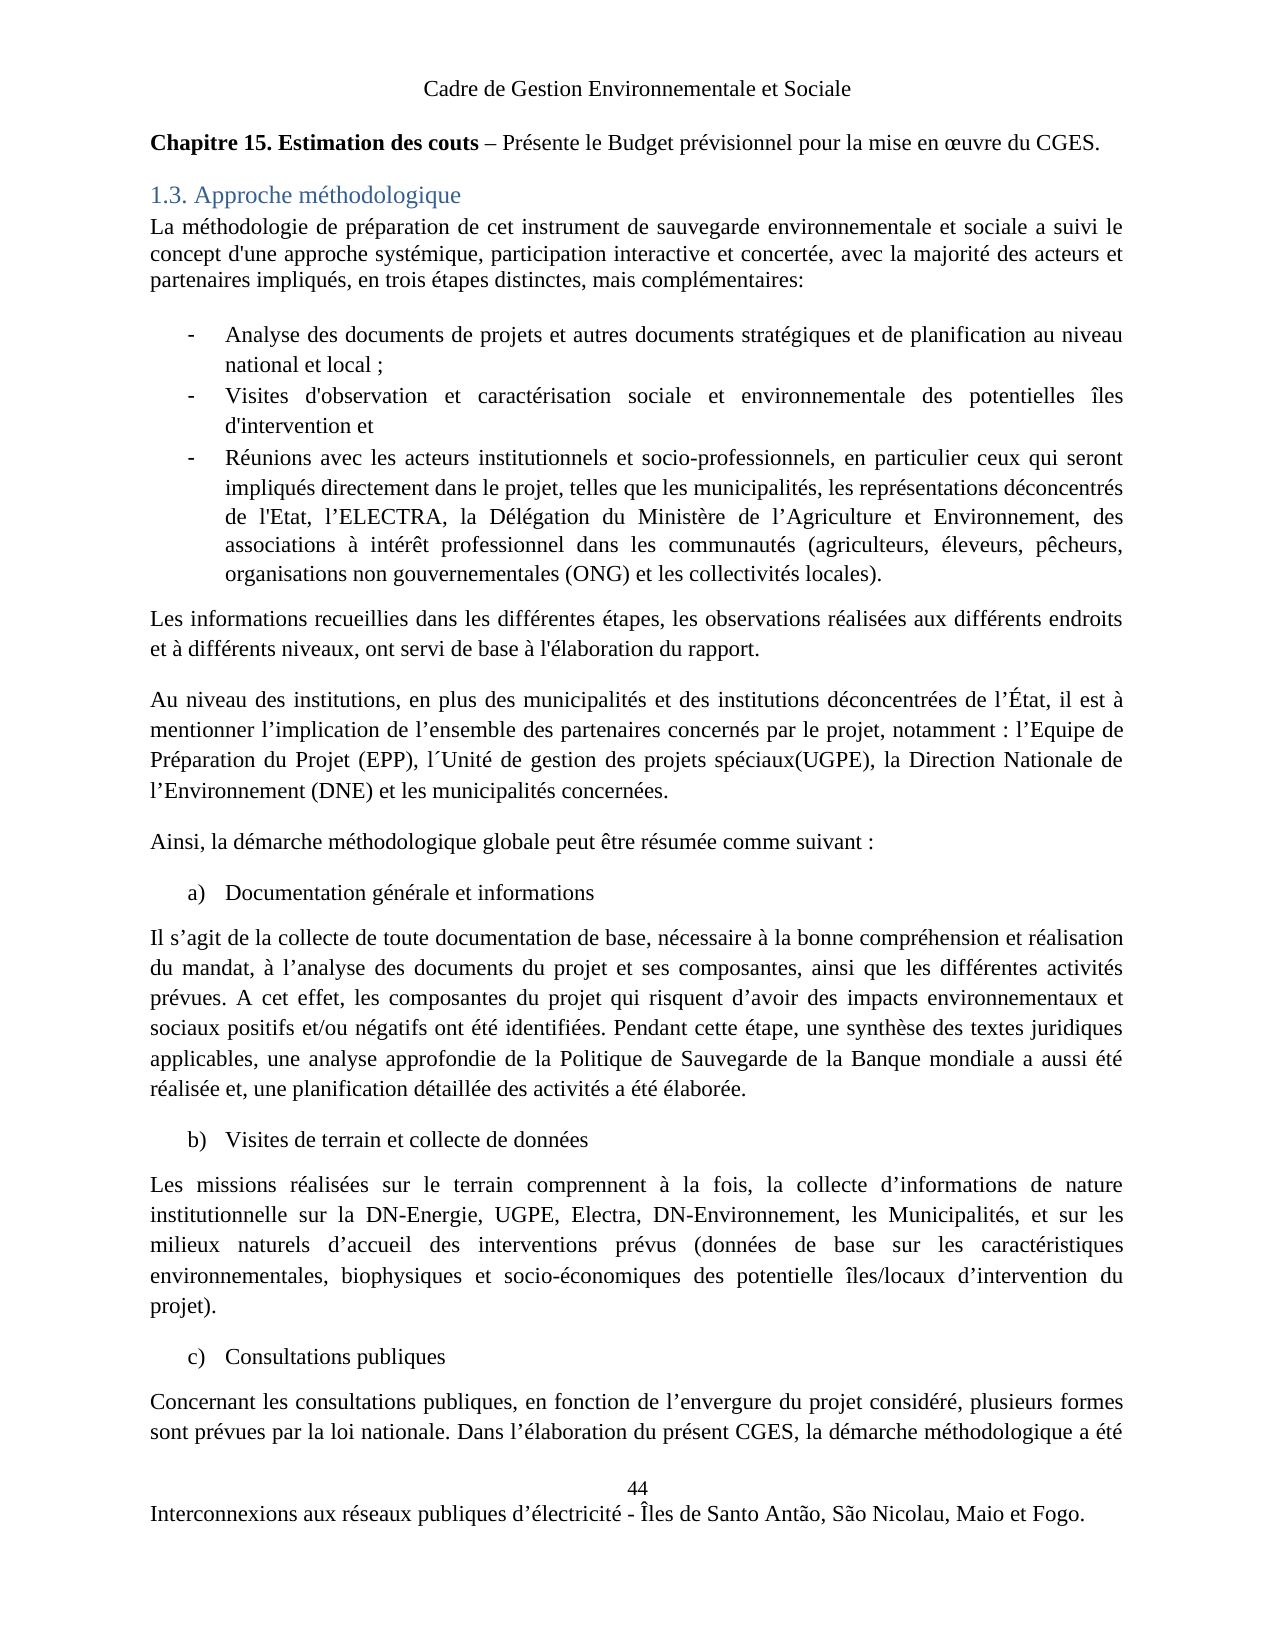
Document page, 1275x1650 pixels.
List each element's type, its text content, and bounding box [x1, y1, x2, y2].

list Consultations publiques [187, 1343, 1125, 1369]
subtitle 1.3. Approche méthodologique [150, 180, 1125, 209]
list Analyse des documents de projets et autres documents stratégiques et de planification au niveau national et local ; [187, 317, 1125, 377]
text Au niveau des institutions, en plus des municipalités et des institutions déconcentrées de l’État, il est à mentionner l’implication de l’ensemble des partenaires concernés par le projet, notamment : l’Equipe de Préparation du Projet (EPP), l´Unité de gestion des projets spéciaux(UGPE), la Direction Nationale de l’Environnement (DNE) et les municipalités concernées. [150, 686, 1125, 803]
text La méthodologie de préparation de cet instrument de sauvegarde environnementale et sociale a suivi le concept d'une approche systémique, participation interactive et concertée, avec la majorité des acteurs et partenaires impliqués, en trois étapes distinctes, mais complémentaires: [150, 213, 1125, 292]
text Les missions réalisées sur le terrain comprennent à la fois, la collecte d’informations de nature institutionnelle sur la DN-Energie, UGPE, Electra, DN-Environnement, les Municipalités, et sur les milieux naturels d’accueil des interventions prévus (données de base sur les caractéristiques environnementales, biophysiques et socio-économiques des potentielle îles/locaux d’intervention du projet). [150, 1171, 1125, 1318]
list Visites de terrain et collecte de données [187, 1126, 1125, 1152]
list Visites d'observation et caractérisation sociale et environnementale des potentielles îles d'intervention et [187, 379, 1125, 439]
list Réunions avec les acteurs institutionnels et socio-professionnels, en particulier ceux qui seront impliqués directement dans le projet, telles que les municipalités, les représentations déconcentrés de l'Etat, l’ELECTRA, la Délégation du Ministère de l’Agriculture et Environnement, des associations à intérêt professionnel dans les communautés (agriculteurs, éleveurs, pêcheurs, organisations non gouvernementales (ONG) et les collectivités locales). [187, 441, 1125, 586]
text Il s’agit de la collecte de toute documentation de base, nécessaire à la bonne compréhension et réalisation du mandat, à l’analyse des documents du projet et ses composantes, ainsi que les différentes activités prévues. A cet effet, les composantes du projet qui risquent d’avoir des impacts environnementaux et sociaux positifs et/ou négatifs ont été identifiées. Pendant cette étape, une synthèse des textes juridiques applicables, une analyse approfondie de la Politique de Sauvegarde de la Banque mondiale a aussi été réalisée et, une planification détaillée des activités a été élaborée. [150, 924, 1125, 1101]
text Chapitre 15. Estimation des couts – Présente le Budget prévisionnel pour la mise en œuvre du CGES. [150, 129, 1125, 156]
list Documentation générale et informations [187, 879, 1125, 905]
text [150, 1388, 1125, 1444]
text Les informations recueillies dans les différentes étapes, les observations réalisées aux différents endroits et à différents niveaux, ont servi de base à l'élaboration du rapport. [150, 605, 1125, 661]
text Ainsi, la démarche méthodologique globale peut être résumée comme suivant : [150, 828, 1125, 854]
